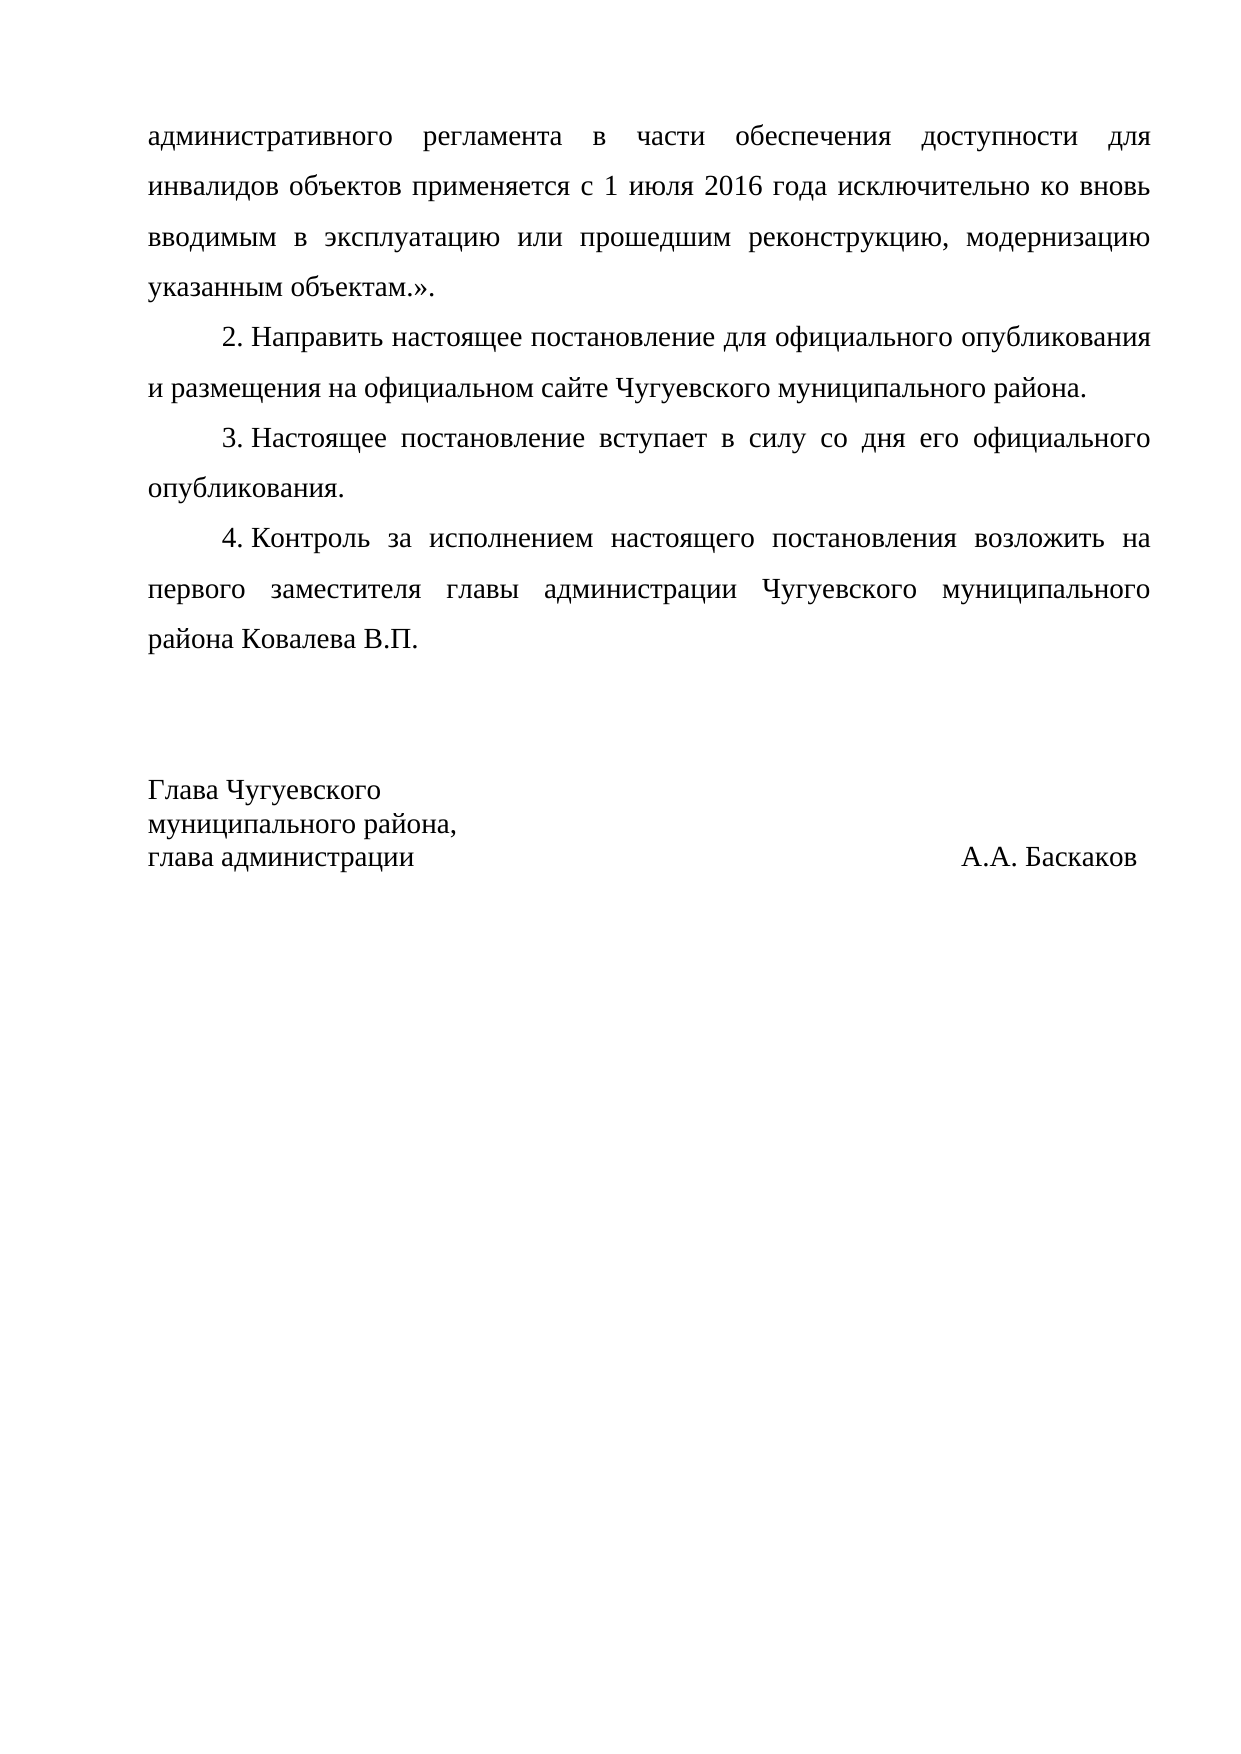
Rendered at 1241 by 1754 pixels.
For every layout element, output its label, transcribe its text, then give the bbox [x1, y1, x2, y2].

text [148, 118, 1152, 303]
text муниципального района, [148, 806, 1152, 839]
text 2. Направить настоящее постановление для официального опубликования и размещения на официальном сайте Чугуевского муниципального района. [148, 319, 1152, 403]
text 4. Контроль за исполнением настоящего постановления возложить на первого заместителя главы администрации Чугуевского муниципального района Ковалева В.П. [148, 521, 1152, 655]
text Глава Чугуевского [148, 772, 1152, 806]
text 3. Настоящее постановление вступает в силу со дня его официального опубликования. [148, 420, 1152, 504]
text глава администрации А.А. Баскаков [148, 839, 1152, 873]
